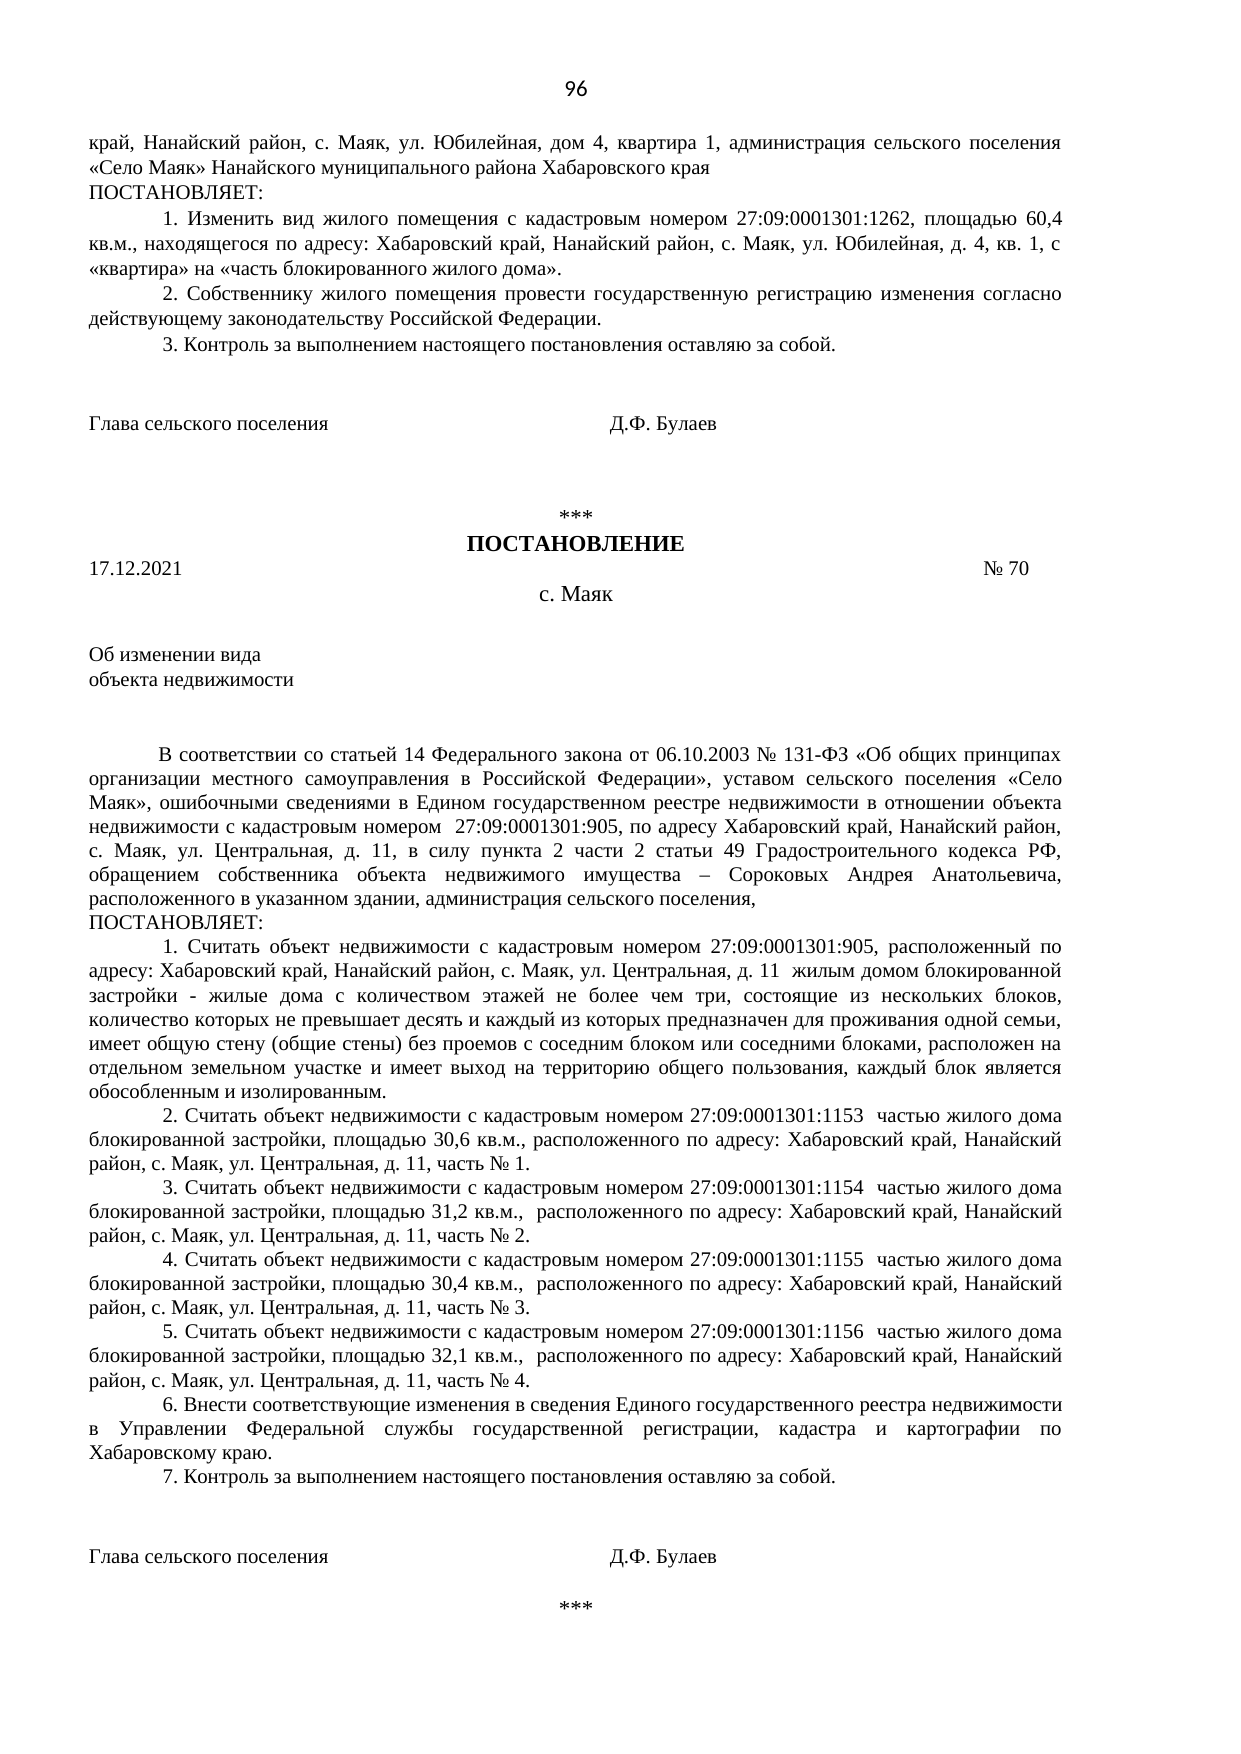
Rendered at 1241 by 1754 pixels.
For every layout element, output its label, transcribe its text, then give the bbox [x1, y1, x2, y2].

text 1. Считать объект недвижимости с кадастровым номером 27:09:0001301:905, расположенный по адресу: Хабаровский край, Нанайский район, с. Маяк, ул. Центральная, д. 11 жилым домом блокированной застройки - жилые дома с количеством этажей не более чем три, состоящие из нескольких блоков, количество которых не превышает десять и каждый из которых предназначен для проживания одной семьи, имеет общую стену (общие стены) без проемов с соседним блоком или соседними блоками, расположен на отдельном земельном участке и имеет выход на территорию общего пользования, каждый блок является обособленным и изолированным. [88, 934, 1063, 1103]
text 5. Считать объект недвижимости с кадастровым номером 27:09:0001301:1156 частью жилого дома блокированной застройки, площадью 32,1 кв.м., расположенного по адресу: Хабаровский край, Нанайский район, с. Маяк, ул. Центральная, д. 11, часть № 4. [88, 1319, 1063, 1392]
text 7. Контроль за выполнением настоящего постановления оставляю за собой. [88, 1464, 1063, 1488]
text ПОСТАНОВЛЯЕТ: [88, 910, 1063, 934]
text 3. Контроль за выполнением настоящего постановления оставляю за собой. [88, 331, 1063, 356]
text Глава сельского поселения Д.Ф. Булаев [88, 1543, 1063, 1568]
text 6. Внести соответствующие изменения в сведения Единого государственного реестра недвижимости в Управлении Федеральной службы государственной регистрации, кадастра и картографии по Хабаровскому краю. [88, 1392, 1063, 1464]
text В соответствии со статьей 14 Федерального закона от 06.10.2003 № 131-ФЗ «Об общих принципах организации местного самоуправления в Российской Федерации», уставом сельского поселения «Село Маяк», ошибочными сведениями в Едином государственном реестре недвижимости в отношении объекта недвижимости с кадастровым номером 27:09:0001301:905, по адресу Хабаровский край, Нанайский район, с. Маяк, ул. Центральная, д. 11, в силу пункта 2 части 2 статьи 49 Градостроительного кодекса РФ, обращением собственника объекта недвижимого имущества – Сороковых Андрея Анатольевича, расположенного в указанном здании, администрация сельского поселения, [88, 742, 1063, 910]
text 17.12.2021 № 70 [88, 556, 1063, 580]
text Глава сельского поселения Д.Ф. Булаев [88, 411, 1063, 435]
text 2. Собственнику жилого помещения провести государственную регистрацию изменения согласно действующему законодательству Российской Федерации. [88, 281, 1063, 330]
text *** [88, 1595, 1063, 1621]
text ПОСТАНОВЛЯЕТ: [88, 180, 1063, 204]
text 1. Изменить вид жилого помещения с кадастровым номером 27:09:0001301:1262, площадью 60,4 кв.м., находящегося по адресу: Хабаровский край, Нанайский район, с. Маяк, ул. Юбилейная, д. 4, кв. 1, с «квартира» на «часть блокированного жилого дома». [88, 205, 1063, 280]
text *** [88, 503, 1063, 530]
text 4. Считать объект недвижимости с кадастровым номером 27:09:0001301:1155 частью жилого дома блокированной застройки, площадью 30,4 кв.м., расположенного по адресу: Хабаровский край, Нанайский район, с. Маяк, ул. Центральная, д. 11, часть № 3. [88, 1247, 1063, 1319]
text ПОСТАНОВЛЕНИЕ [88, 530, 1063, 556]
text Об изменении вида [88, 642, 1063, 667]
text объекта недвижимости [88, 667, 1063, 692]
text с. Маяк [88, 580, 1063, 607]
text 2. Считать объект недвижимости с кадастровым номером 27:09:0001301:1153 частью жилого дома блокированной застройки, площадью 30,6 кв.м., расположенного по адресу: Хабаровский край, Нанайский район, с. Маяк, ул. Центральная, д. 11, часть № 1. [88, 1103, 1063, 1175]
text 3. Считать объект недвижимости с кадастровым номером 27:09:0001301:1154 частью жилого дома блокированной застройки, площадью 31,2 кв.м., расположенного по адресу: Хабаровский край, Нанайский район, с. Маяк, ул. Центральная, д. 11, часть № 2. [88, 1175, 1063, 1247]
